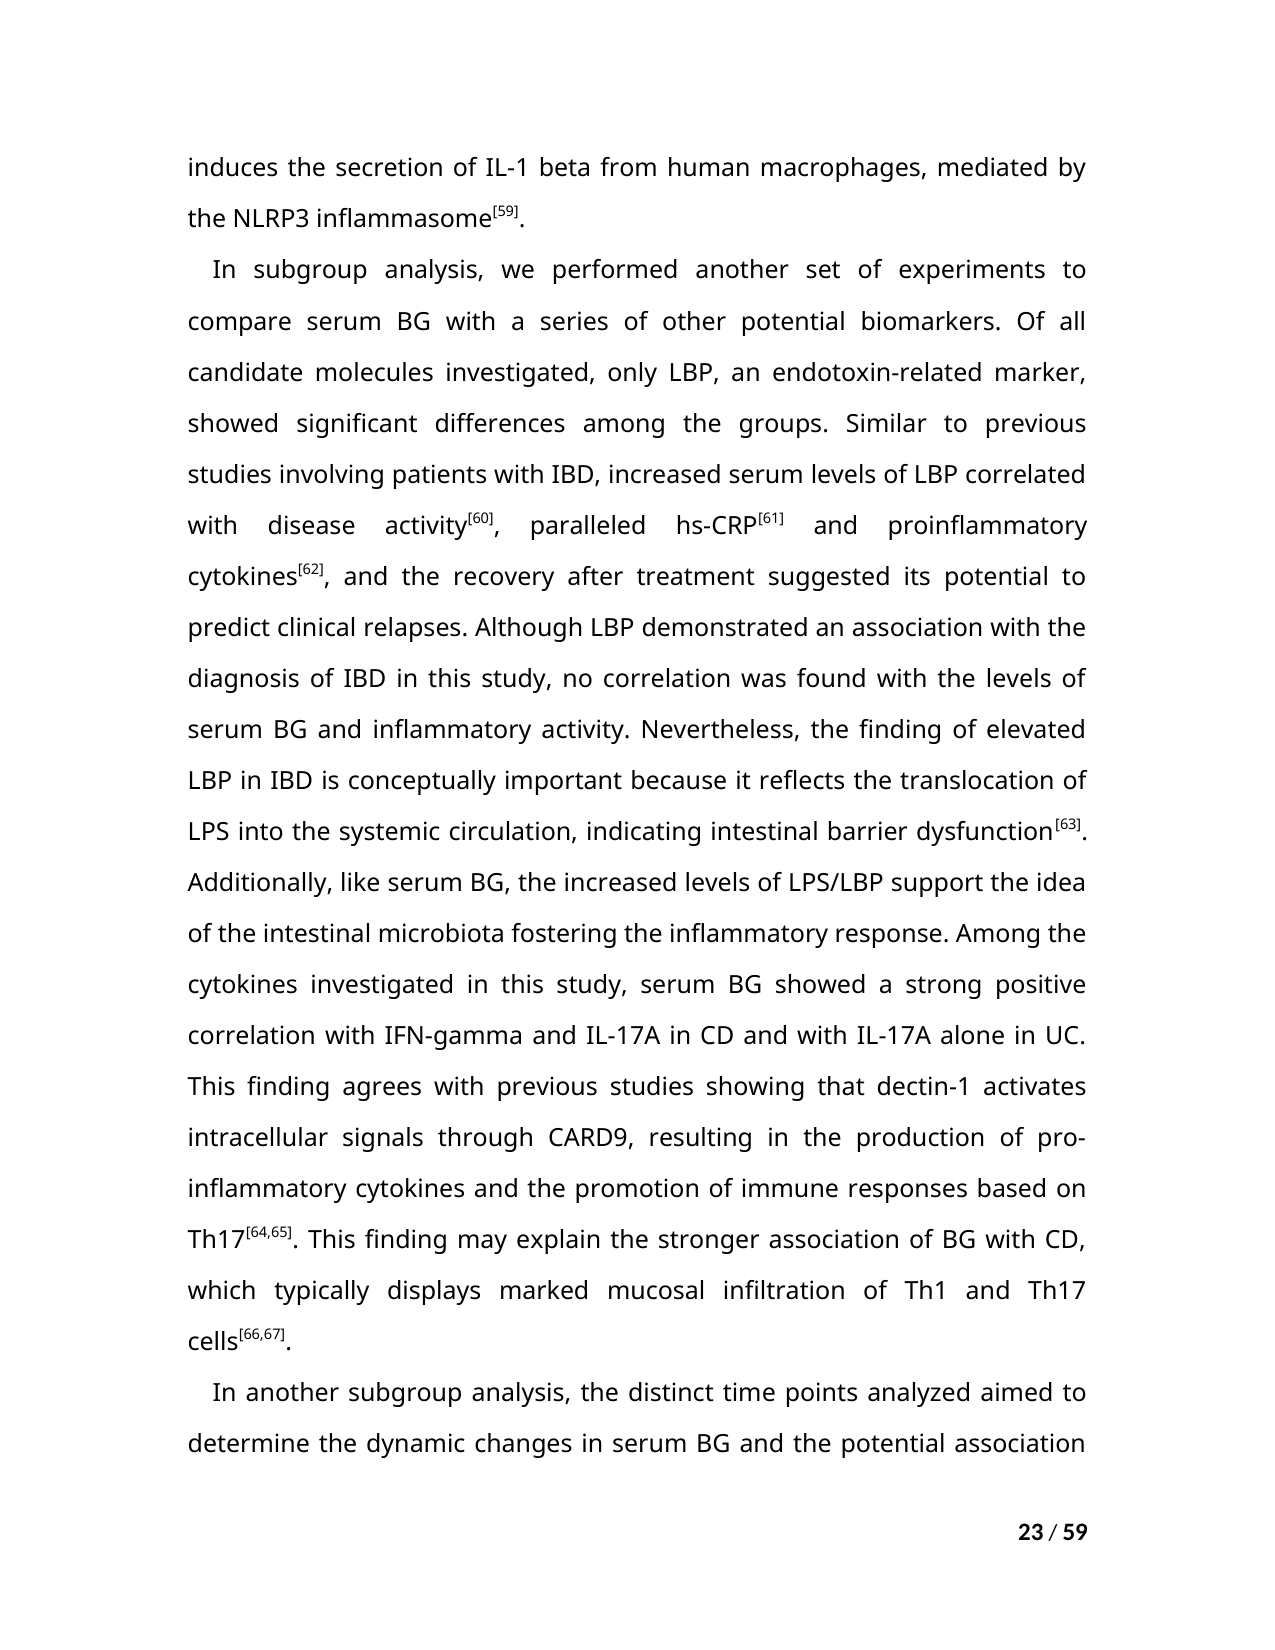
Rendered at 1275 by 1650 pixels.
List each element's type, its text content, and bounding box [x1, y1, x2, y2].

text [187, 150, 1087, 235]
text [187, 1375, 1087, 1460]
text In subgroup analysis, we performed another set of experiments to compare serum BG with a series of other potential biomarkers. Of all candidate molecules investigated, only LBP, an endotoxin-related marker, showed significant differences among the groups. Similar to previous studies involving patients with IBD, increased serum levels of LBP correlated with disease activity[60], paralleled hs-CRP[61] and proinflammatory cytokines[62], and the recovery after treatment suggested its potential to predict clinical relapses. Although LBP demonstrated an association with the diagnosis of IBD in this study, no correlation was found with the levels of serum BG and inflammatory activity. Nevertheless, the finding of elevated LBP in IBD is conceptually important because it reflects the translocation of LPS into the systemic circulation, indicating intestinal barrier dysfunction[63]. Additionally, like serum BG, the increased levels of LPS/LBP support the idea of the intestinal microbiota fostering the inflammatory response. Among the cytokines investigated in this study, serum BG showed a strong positive correlation with IFN-gamma and IL-17A in CD and with IL-17A alone in UC. This finding agrees with previous studies showing that dectin-1 activates intracellular signals through CARD9, resulting in the production of pro-inflammatory cytokines and the promotion of immune responses based on Th17[64,65]. This finding may explain the stronger association of BG with CD, which typically displays marked mucosal infiltration of Th1 and Th17 cells[66,67]. [187, 252, 1087, 1358]
